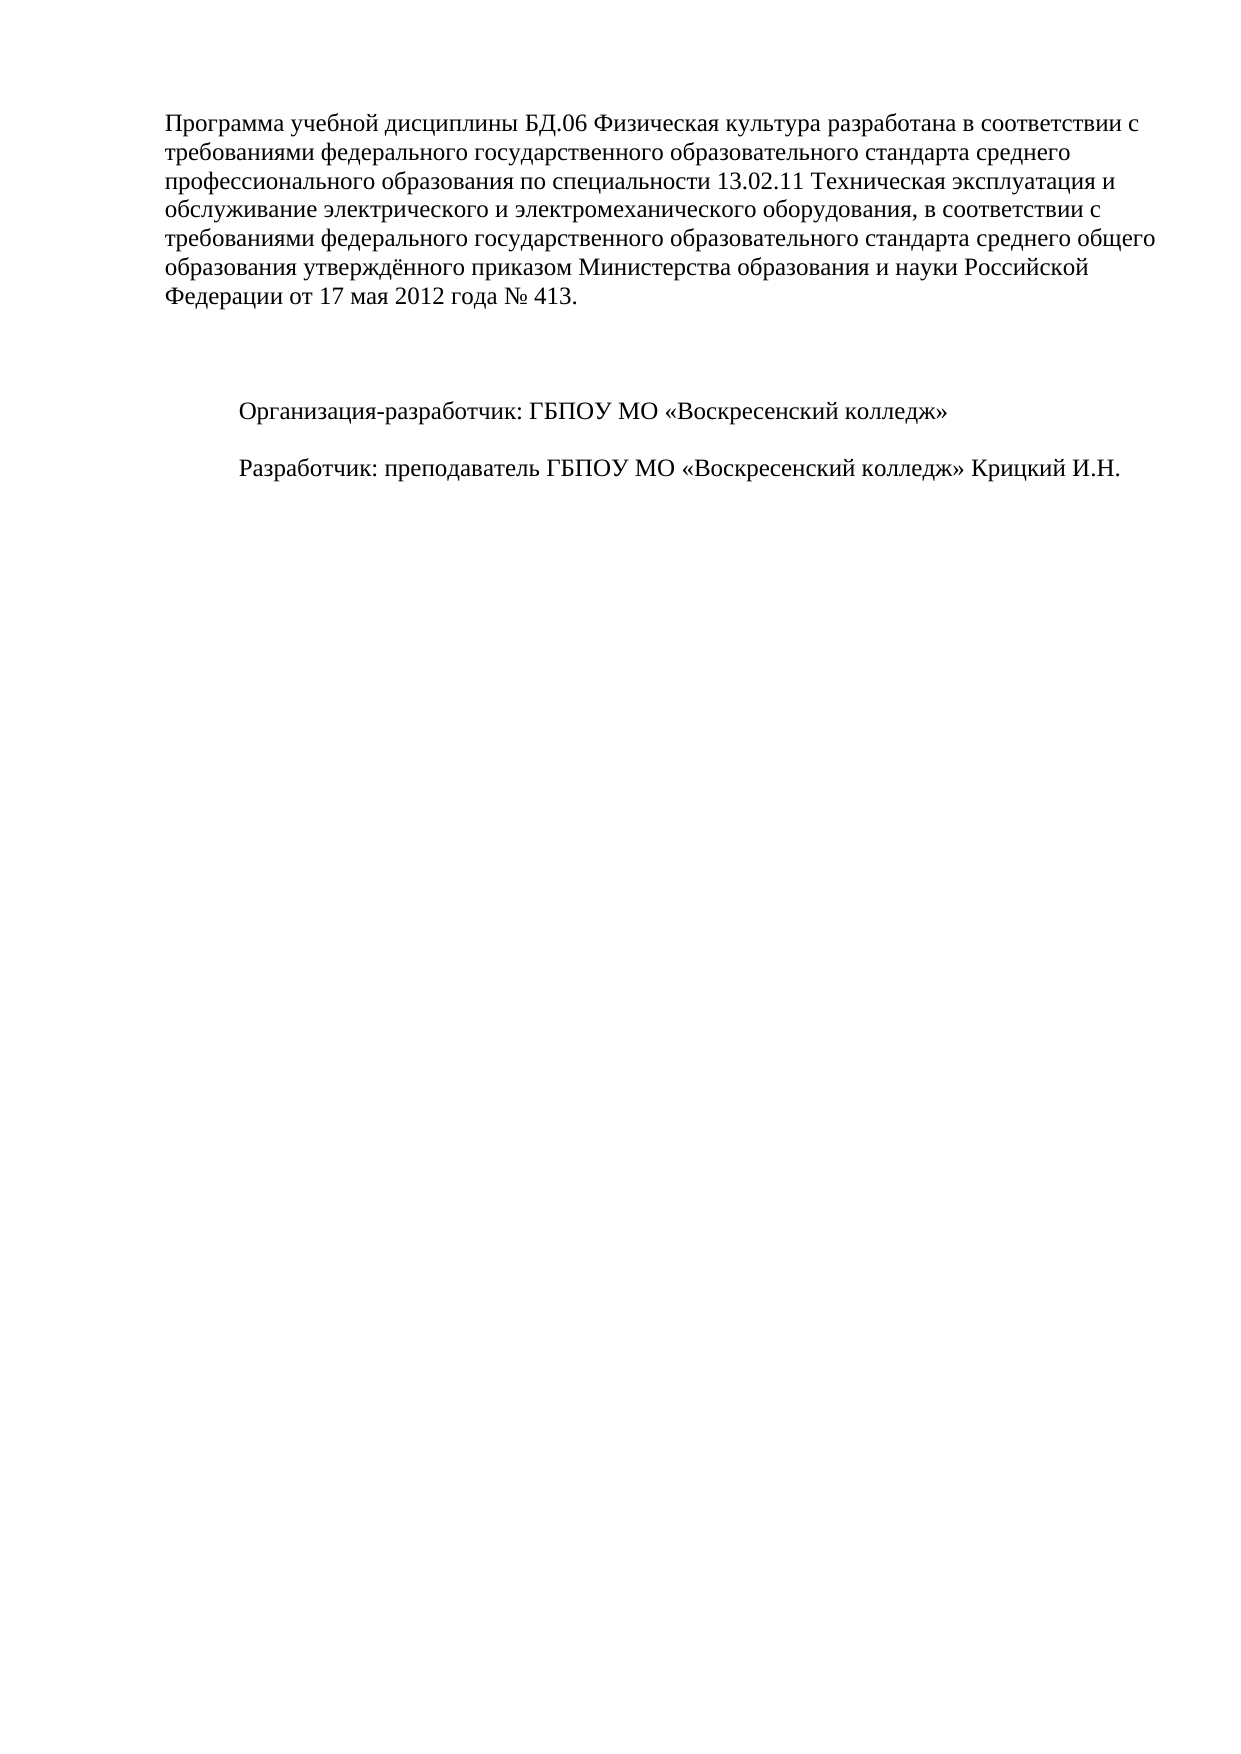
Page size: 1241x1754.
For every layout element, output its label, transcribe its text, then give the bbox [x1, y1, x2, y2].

text Программа учебной дисциплины БД.06 Физическая культура разработана в соответствии с требованиями федерального государственного образовательного стандарта среднего профессионального образования по специальности 13.02.11 Техническая эксплуатация и обслуживание электрического и электромеханического оборудования, в соответствии с требованиями федерального государственного образовательного стандарта среднего общего образования утверждённого приказом Министерства образования и науки Российской Федерации от 17 мая 2012 года № 413. [164, 108, 1165, 309]
text Разработчик: преподаватель ГБПОУ МО «Воскресенский колледж» Крицкий И.Н. [164, 453, 1165, 482]
text Организация-разработчик: ГБПОУ МО «Воскресенский колледж» [164, 396, 1165, 424]
